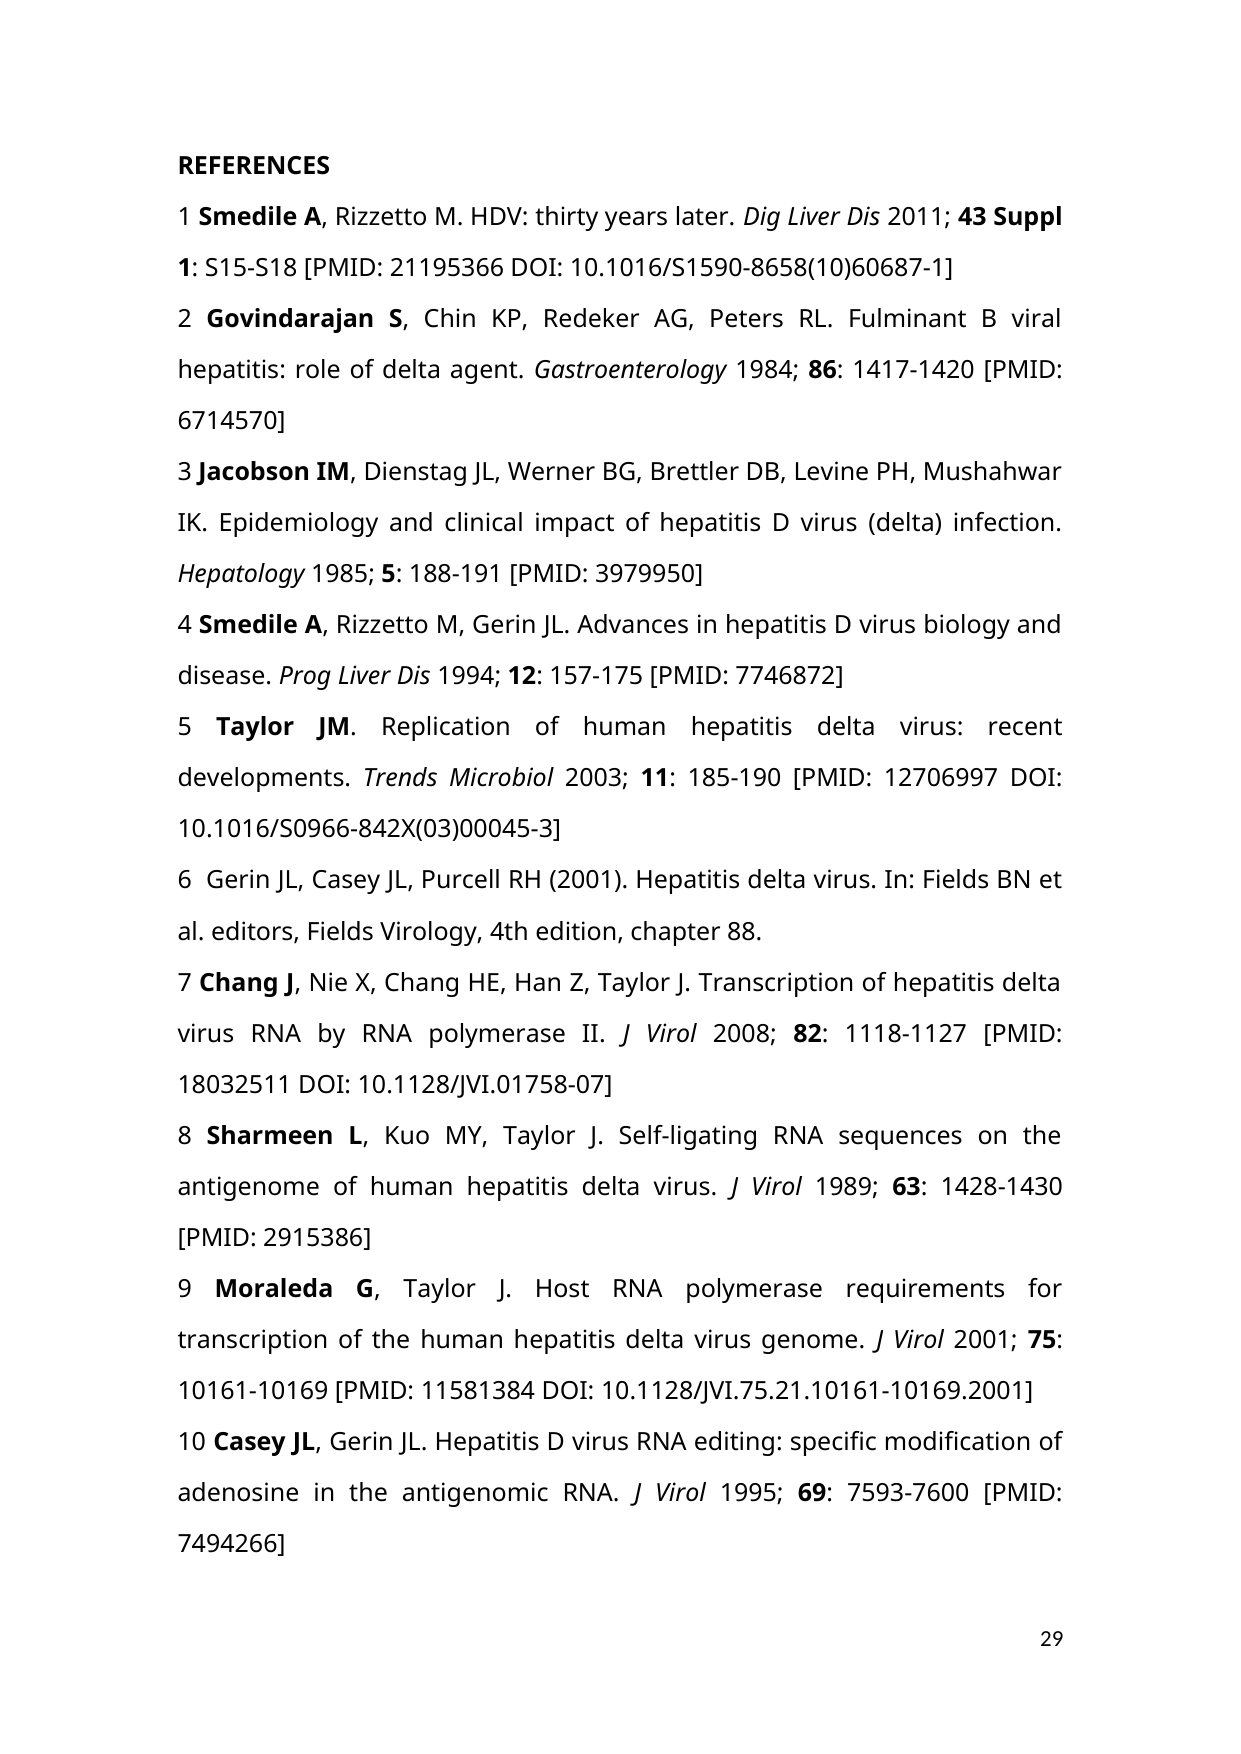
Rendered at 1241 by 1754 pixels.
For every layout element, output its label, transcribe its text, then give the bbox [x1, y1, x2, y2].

text 9 Moraleda G, Taylor J. Host RNA polymerase requirements for transcription of the human hepatitis delta virus genome. J Virol 2001; 75: 10161-10169 [PMID: 11581384 DOI: 10.1128/JVI.75.21.10161-10169.2001] [177, 1271, 1063, 1407]
text REFERENCES [177, 148, 1063, 182]
text 2 Govindarajan S, Chin KP, Redeker AG, Peters RL. Fulminant B viral hepatitis: role of delta agent. Gastroenterology 1984; 86: 1417-1420 [PMID: 6714570] [177, 301, 1063, 437]
text 1 Smedile A, Rizzetto M. HDV: thirty years later. Dig Liver Dis 2011; 43 Suppl 1: S15-S18 [PMID: 21195366 DOI: 10.1016/S1590-8658(10)60687-1] [177, 199, 1063, 284]
text 7 Chang J, Nie X, Chang HE, Han Z, Taylor J. Transcription of hepatitis delta virus RNA by RNA polymerase II. J Virol 2008; 82: 1118-1127 [PMID: 18032511 DOI: 10.1128/JVI.01758-07] [177, 964, 1063, 1100]
text 4 Smedile A, Rizzetto M, Gerin JL. Advances in hepatitis D virus biology and disease. Prog Liver Dis 1994; 12: 157-175 [PMID: 7746872] [177, 607, 1063, 692]
text 6 Gerin JL, Casey JL, Purcell RH (2001). Hepatitis delta virus. In: Fields BN et al. editors, Fields Virology, 4th edition, chapter 88. [177, 862, 1063, 947]
text 10 Casey JL, Gerin JL. Hepatitis D virus RNA editing: specific modification of adenosine in the antigenomic RNA. J Virol 1995; 69: 7593-7600 [PMID: 7494266] [177, 1424, 1063, 1560]
text 5 Taylor JM. Replication of human hepatitis delta virus: recent developments. Trends Microbiol 2003; 11: 185-190 [PMID: 12706997 DOI: 10.1016/S0966-842X(03)00045-3] [177, 709, 1063, 845]
text 8 Sharmeen L, Kuo MY, Taylor J. Self-ligating RNA sequences on the antigenome of human hepatitis delta virus. J Virol 1989; 63: 1428-1430 [PMID: 2915386] [177, 1117, 1063, 1253]
text 3 Jacobson IM, Dienstag JL, Werner BG, Brettler DB, Levine PH, Mushahwar IK. Epidemiology and clinical impact of hepatitis D virus (delta) infection. Hepatology 1985; 5: 188-191 [PMID: 3979950] [177, 454, 1063, 590]
